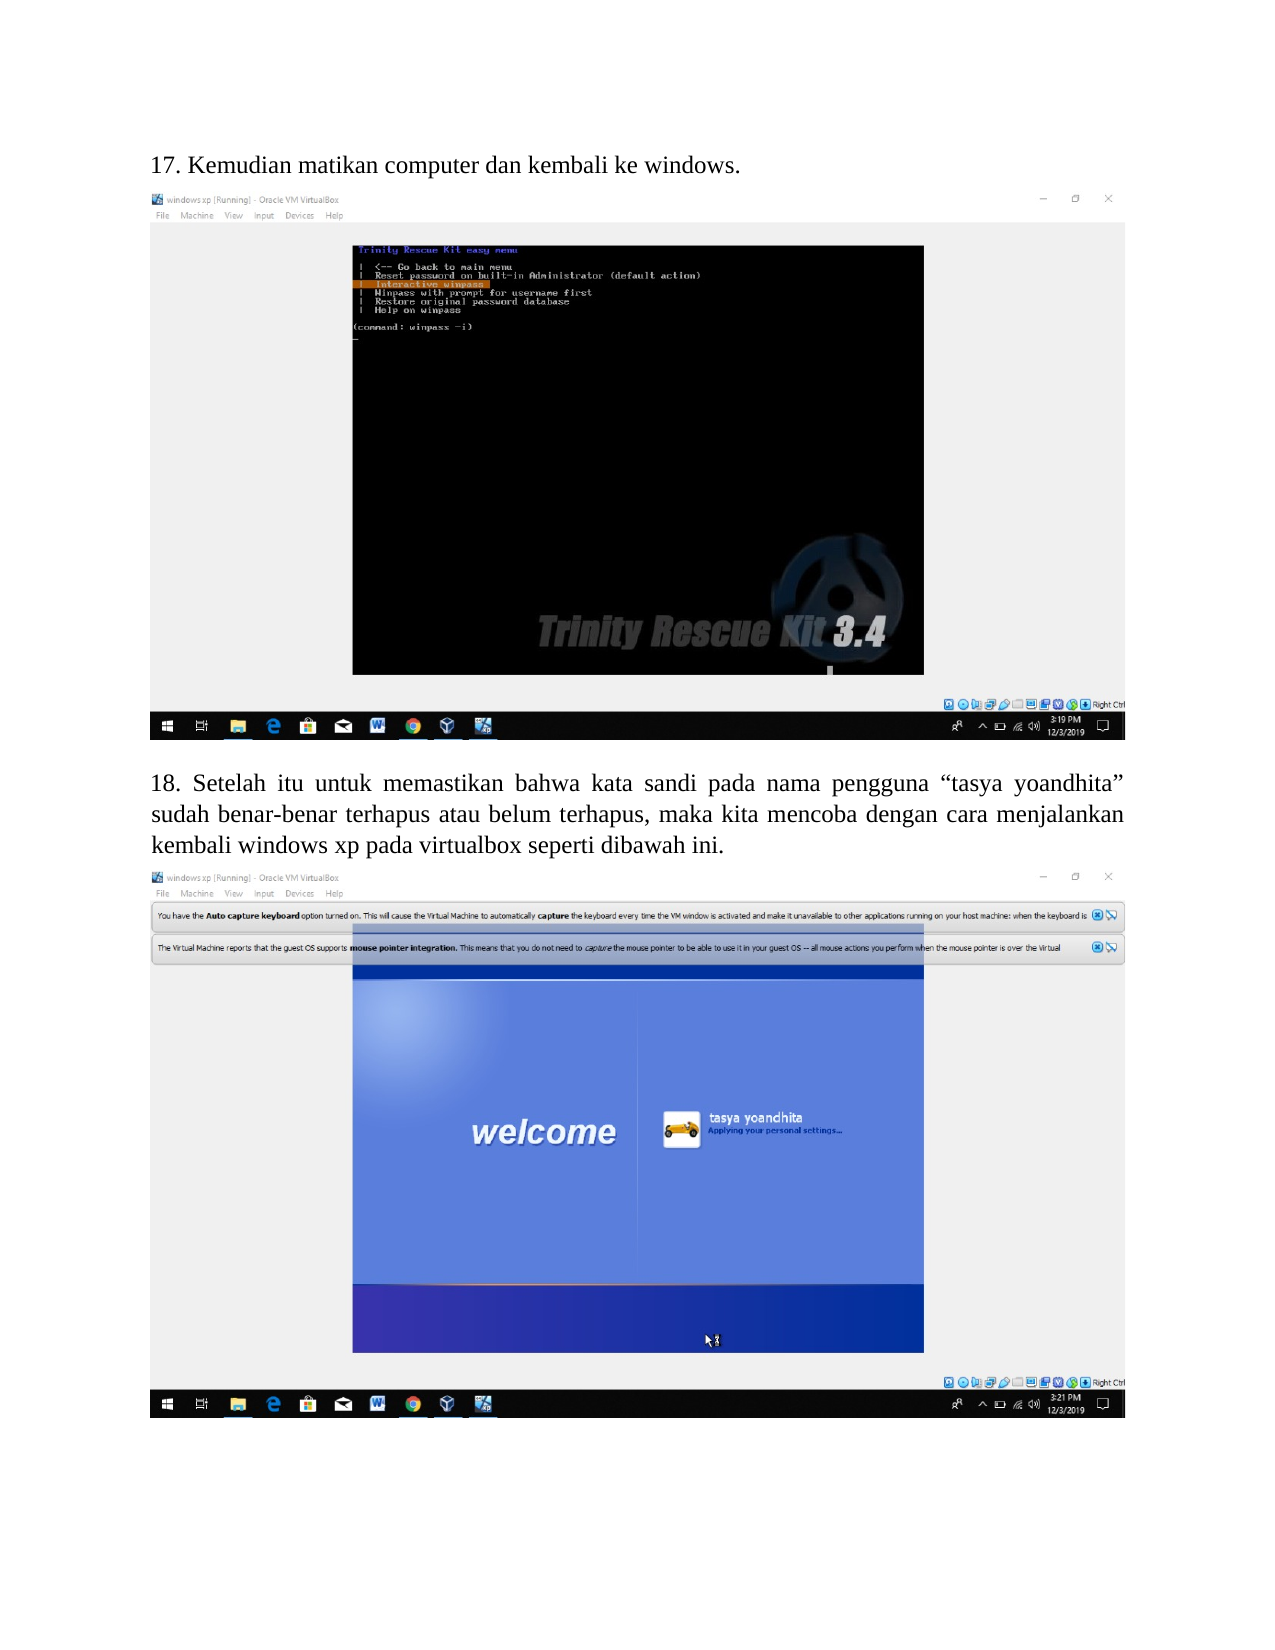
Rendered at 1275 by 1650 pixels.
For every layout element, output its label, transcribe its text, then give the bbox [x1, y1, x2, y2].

text 17. Kemudian matikan computer dan kembali ke windows. [150, 150, 1125, 179]
picture [150, 191, 1125, 740]
picture [150, 870, 1125, 1418]
text 18. Setelah itu untuk memastikan bahwa kata sandi pada nama pengguna “tasya yoandhita” sudah benar-benar terhapus atau belum terhapus, maka kita mencoba dengan cara menjalankan kembali windows xp pada virtualbox seperti dibawah ini. [150, 768, 1125, 859]
